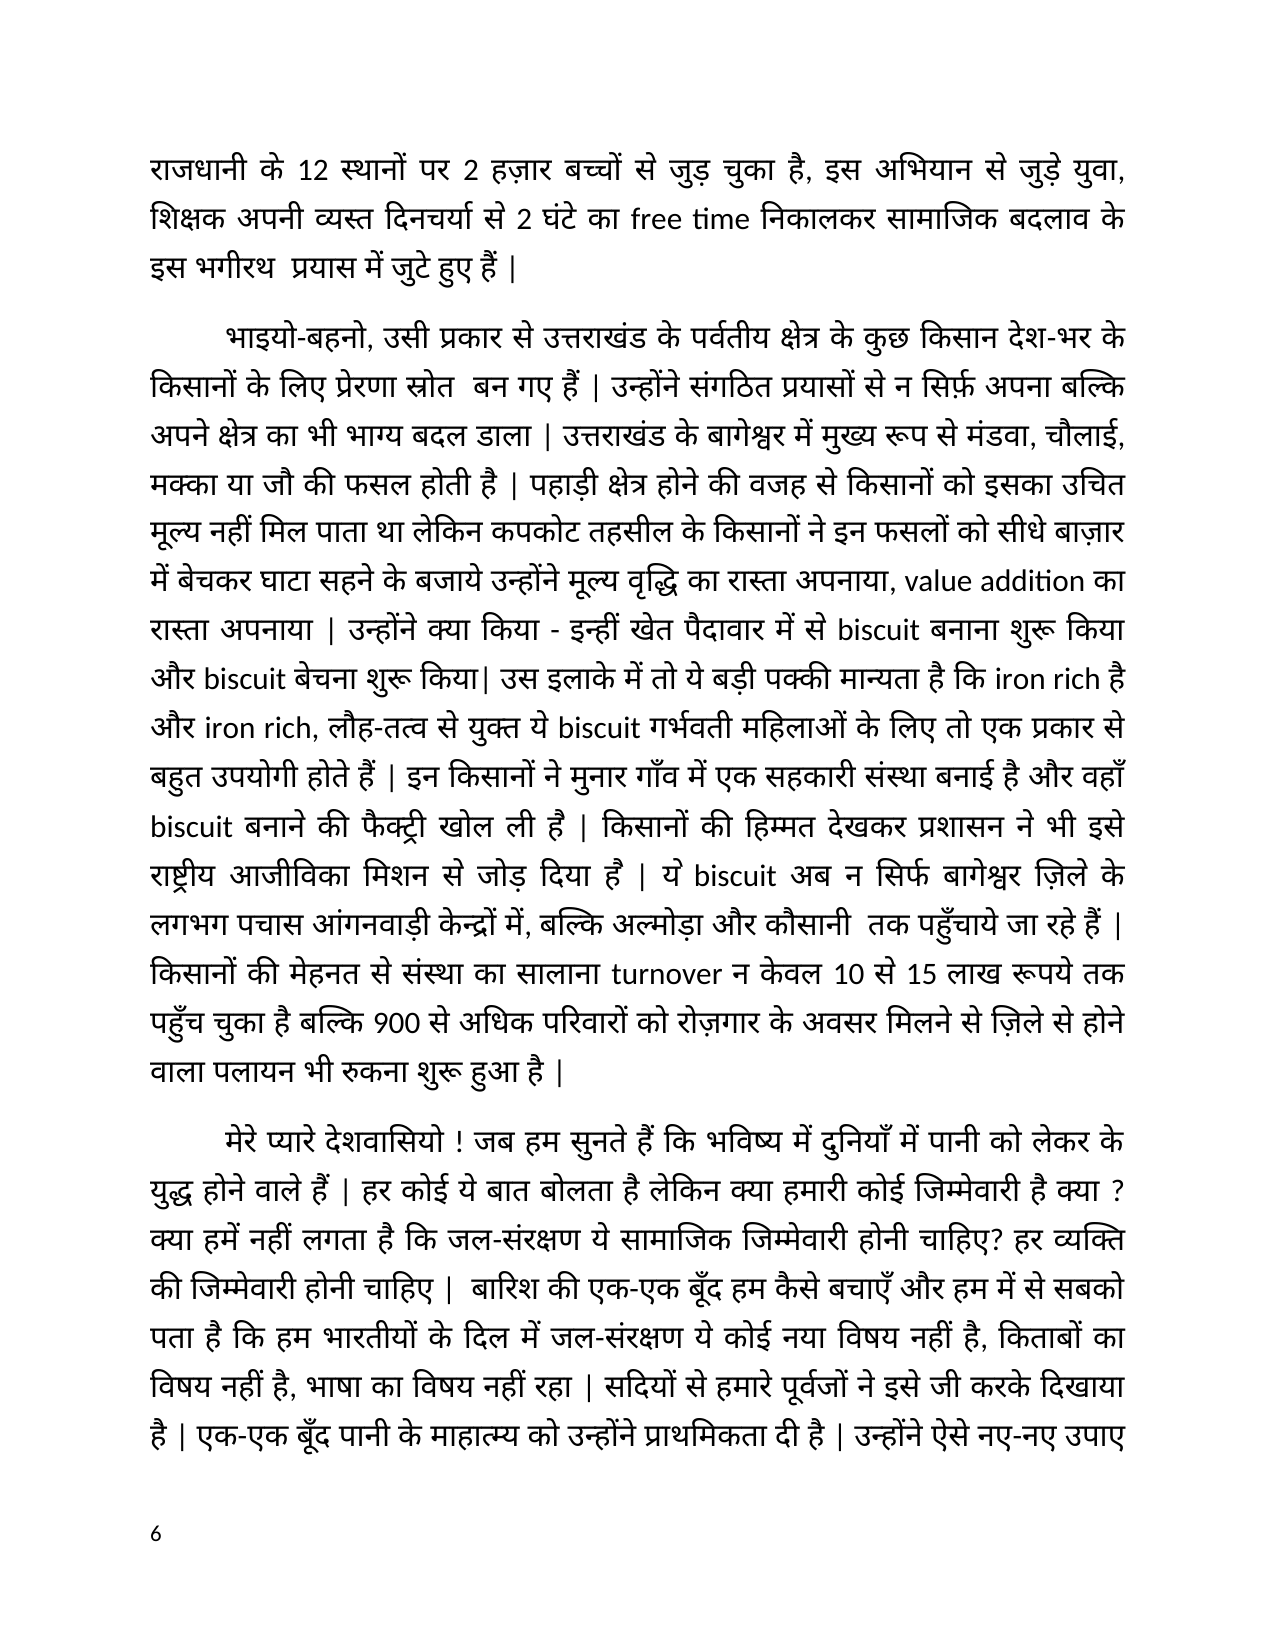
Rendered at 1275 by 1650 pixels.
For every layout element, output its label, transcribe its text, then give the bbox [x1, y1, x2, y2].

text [150, 150, 1125, 291]
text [150, 1122, 1125, 1459]
text भाइयो-बहनो, उसी प्रकार से उत्तराखंड के पर्वतीय क्षेत्र के कुछ किसान देश-भर के किसानों के लिए प्रेरणा स्रोत बन गए हैं | उन्होंने संगठित प्रयासों से न सिर्फ़ अपना बल्कि अपने क्षेत्र का भी भाग्य बदल डाला | उत्तराखंड के बागेश्वर में मुख्य रूप से मंडवा, चौलाई, मक्का या जौ की फसल होती है | पहाड़ी क्षेत्र होने की वजह से किसानों को इसका उचित मूल्य नहीं मिल पाता था लेकिन कपकोट तहसील के किसानों ने इन फसलों को सीधे बाज़ार में बेचकर घाटा सहने के बजाये उन्होंने मूल्य वृद्धि का रास्ता अपनाया, value addition का रास्ता अपनाया | उन्होंने क्या किया - इन्हीं खेत पैदावार में से biscuit बनाना शुरू किया और biscuit बेचना शुरू किया| उस इलाके में तो ये बड़ी पक्की मान्यता है कि iron rich है और iron rich, लौह-तत्व से युक्त ये biscuit गर्भवती महिलाओं के लिए तो एक प्रकार से बहुत उपयोगी होते हैं | इन किसानों ने मुनार गाँव में एक सहकारी संस्था बनाई है और वहाँ biscuit बनाने की फैक्ट्री खोल ली है | किसानों की हिम्मत देखकर प्रशासन ने भी इसे राष्ट्रीय आजीविका मिशन से जोड़ दिया है | ये biscuit अब न सिर्फ बागेश्वर ज़िले के लगभग पचास आंगनवाड़ी केन्द्रों में, बल्कि अल्मोड़ा और कौसानी तक पहुँचाये जा रहे हैं | किसानों की मेहनत से संस्था का सालाना turnover न केवल 10 से 15 लाख रूपये तक पहुँच चुका है बल्कि 900 से अधिक परिवारों को रोज़गार के अवसर मिलने से ज़िले से होने वाला पलायन भी रुकना शुरू हुआ है | [150, 318, 1125, 1095]
